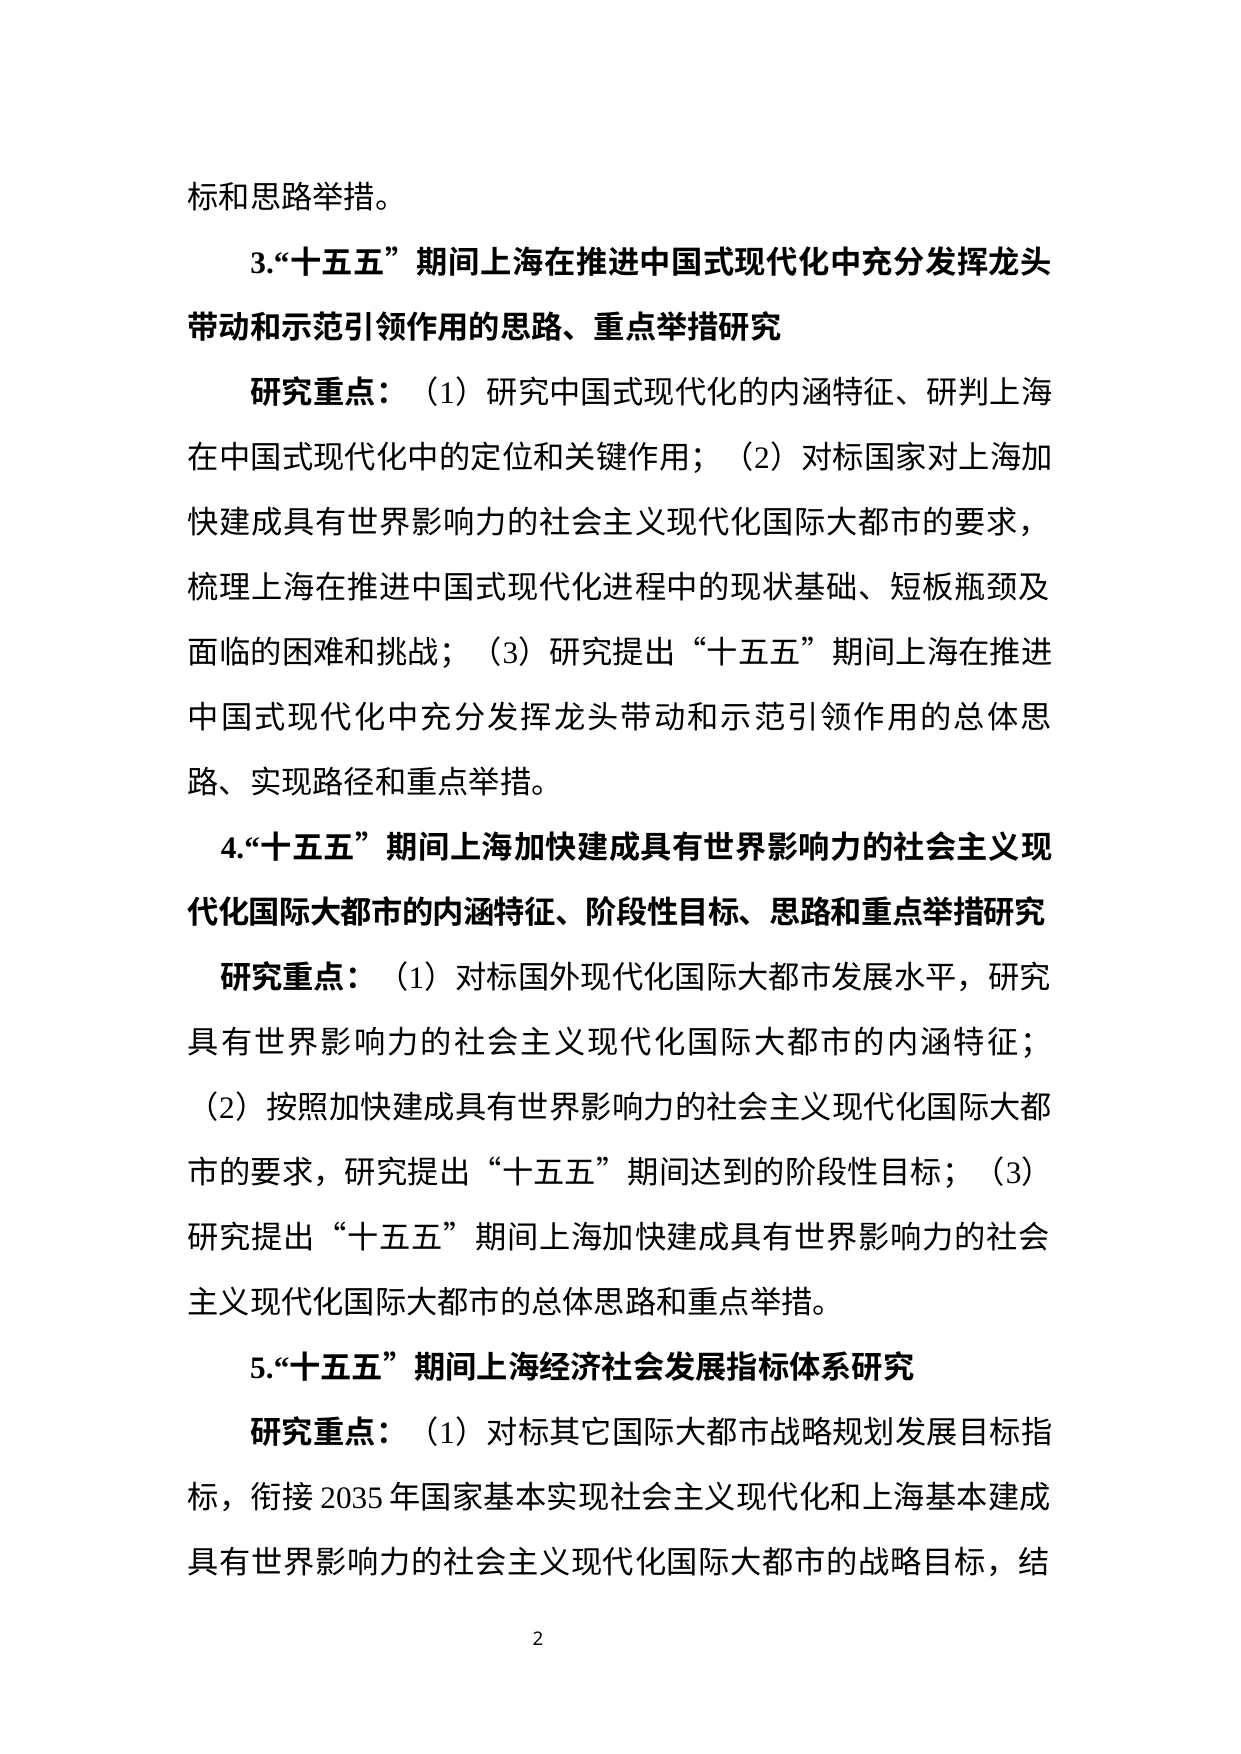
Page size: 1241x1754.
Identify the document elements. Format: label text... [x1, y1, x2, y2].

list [187, 1397, 1053, 1592]
list 研究重点：（1）对标国外现代化国际大都市发展水平，研究具有世界影响力的社会主义现代化国际大都市的内涵特征；（2）按照加快建成具有世界影响力的社会主义现代化国际大都市的要求，研究提出“十五五”期间达到的阶段性目标；（3）研究提出“十五五”期间上海加快建成具有世界影响力的社会主义现代化国际大都市的总体思路和重点举措。 [187, 942, 1053, 1332]
list 4.“十五五”期间上海加快建成具有世界影响力的社会主义现代化国际大都市的内涵特征、阶段性目标、思路和重点举措研究 [187, 812, 1053, 942]
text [187, 162, 1053, 227]
list 5.“十五五”期间上海经济社会发展指标体系研究 [250, 1332, 1053, 1397]
list 3.“十五五”期间上海在推进中国式现代化中充分发挥龙头带动和示范引领作用的思路、重点举措研究 [187, 227, 1053, 357]
list 研究重点：（1）研究中国式现代化的内涵特征、研判上海在中国式现代化中的定位和关键作用；（2）对标国家对上海加快建成具有世界影响力的社会主义现代化国际大都市的要求，梳理上海在推进中国式现代化进程中的现状基础、短板瓶颈及面临的困难和挑战；（3）研究提出“十五五”期间上海在推进中国式现代化中充分发挥龙头带动和示范引领作用的总体思路、实现路径和重点举措。 [187, 357, 1053, 812]
